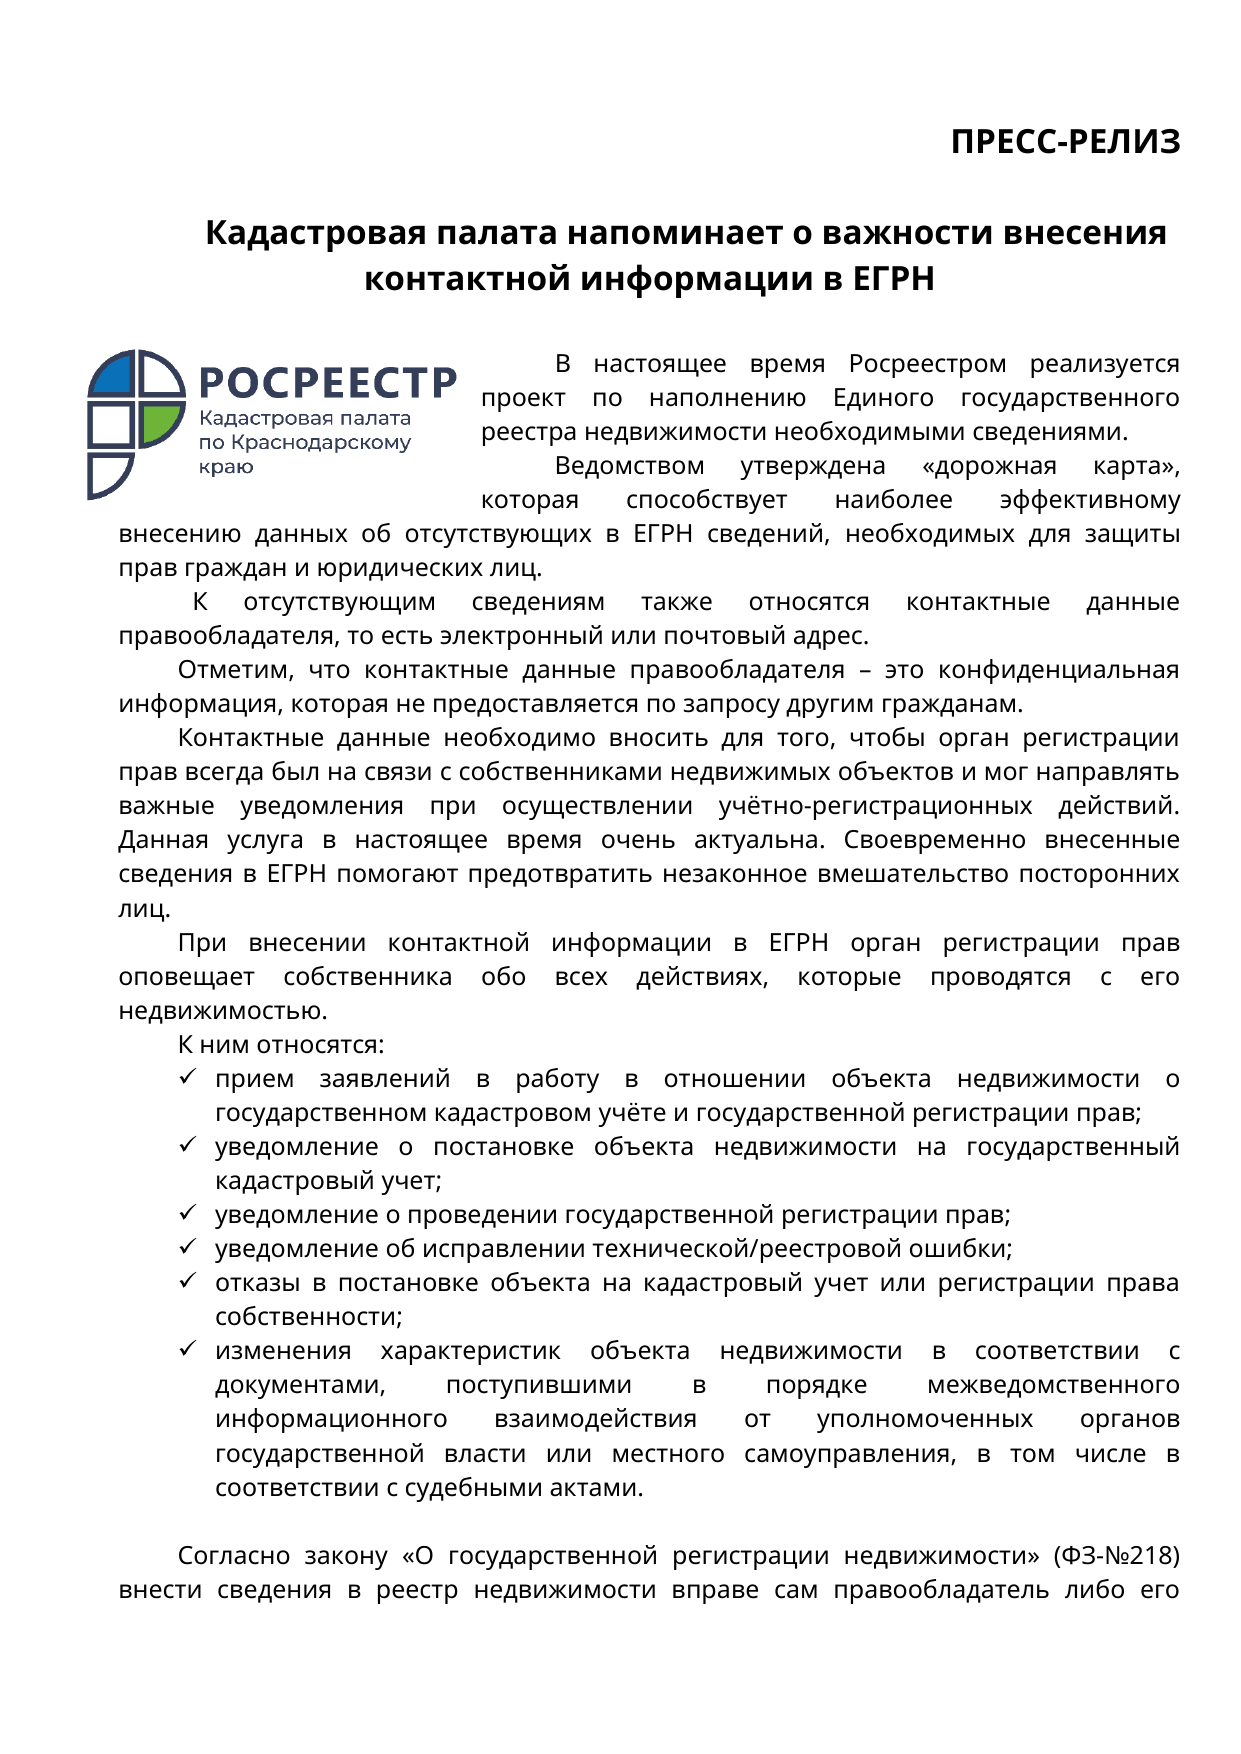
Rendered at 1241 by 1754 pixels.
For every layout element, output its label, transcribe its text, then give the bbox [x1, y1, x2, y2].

list отказы в постановке объекта на кадастровый учет или регистрации права собственности; [177, 1265, 1181, 1333]
list уведомление об исправлении технической/реестровой ошибки; [177, 1231, 1181, 1265]
list уведомление о проведении государственной регистрации прав; [177, 1197, 1181, 1231]
picture [83, 347, 462, 503]
list изменения характеристик объекта недвижимости в соответствии с документами, поступившими в порядке межведомственного информационного взаимодействия от уполномоченных органов государственной власти или местного самоуправления, в том числе в соответствии с судебными актами. [177, 1333, 1181, 1503]
text Ведомством утверждена «дорожная карта», которая способствует наиболее эффективному внесению данных об отсутствующих в ЕГРН сведений, необходимых для защиты прав граждан и юридических лиц. [118, 447, 1181, 584]
text К ним относятся: [118, 1026, 1181, 1061]
text К отсутствующим сведениям также относятся контактные данные правообладателя, то есть электронный или почтовый адрес. [118, 584, 1181, 652]
text ПРЕСС-РЕЛИЗ [118, 118, 1181, 163]
text Отметим, что контактные данные правообладателя – это конфиденциальная информация, которая не предоставляется по запросу другим гражданам. [118, 652, 1181, 720]
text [118, 1537, 1181, 1606]
text В настоящее время Росреестром реализуется проект по наполнению Единого государственного реестра недвижимости необходимыми сведениями. [118, 345, 1181, 447]
text Контактные данные необходимо вносить для того, чтобы орган регистрации прав всегда был на связи с собственниками недвижимых объектов и мог направлять важные уведомления при осуществлении учётно-регистрационных действий. Данная услуга в настоящее время очень актуальна. Своевременно внесенные сведения в ЕГРН помогают предотвратить незаконное вмешательство посторонних лиц. [118, 720, 1181, 924]
text При внесении контактной информации в ЕГРН орган регистрации прав оповещает собственника обо всех действиях, которые проводятся с его недвижимостью. [118, 924, 1181, 1026]
list прием заявлений в работу в отношении объекта недвижимости о государственном кадастровом учёте и государственной регистрации прав; [177, 1061, 1181, 1129]
list уведомление о постановке объекта недвижимости на государственный кадастровый учет; [177, 1129, 1181, 1197]
text Кадастровая палата напоминает о важности внесения контактной информации в ЕГРН [118, 209, 1181, 300]
